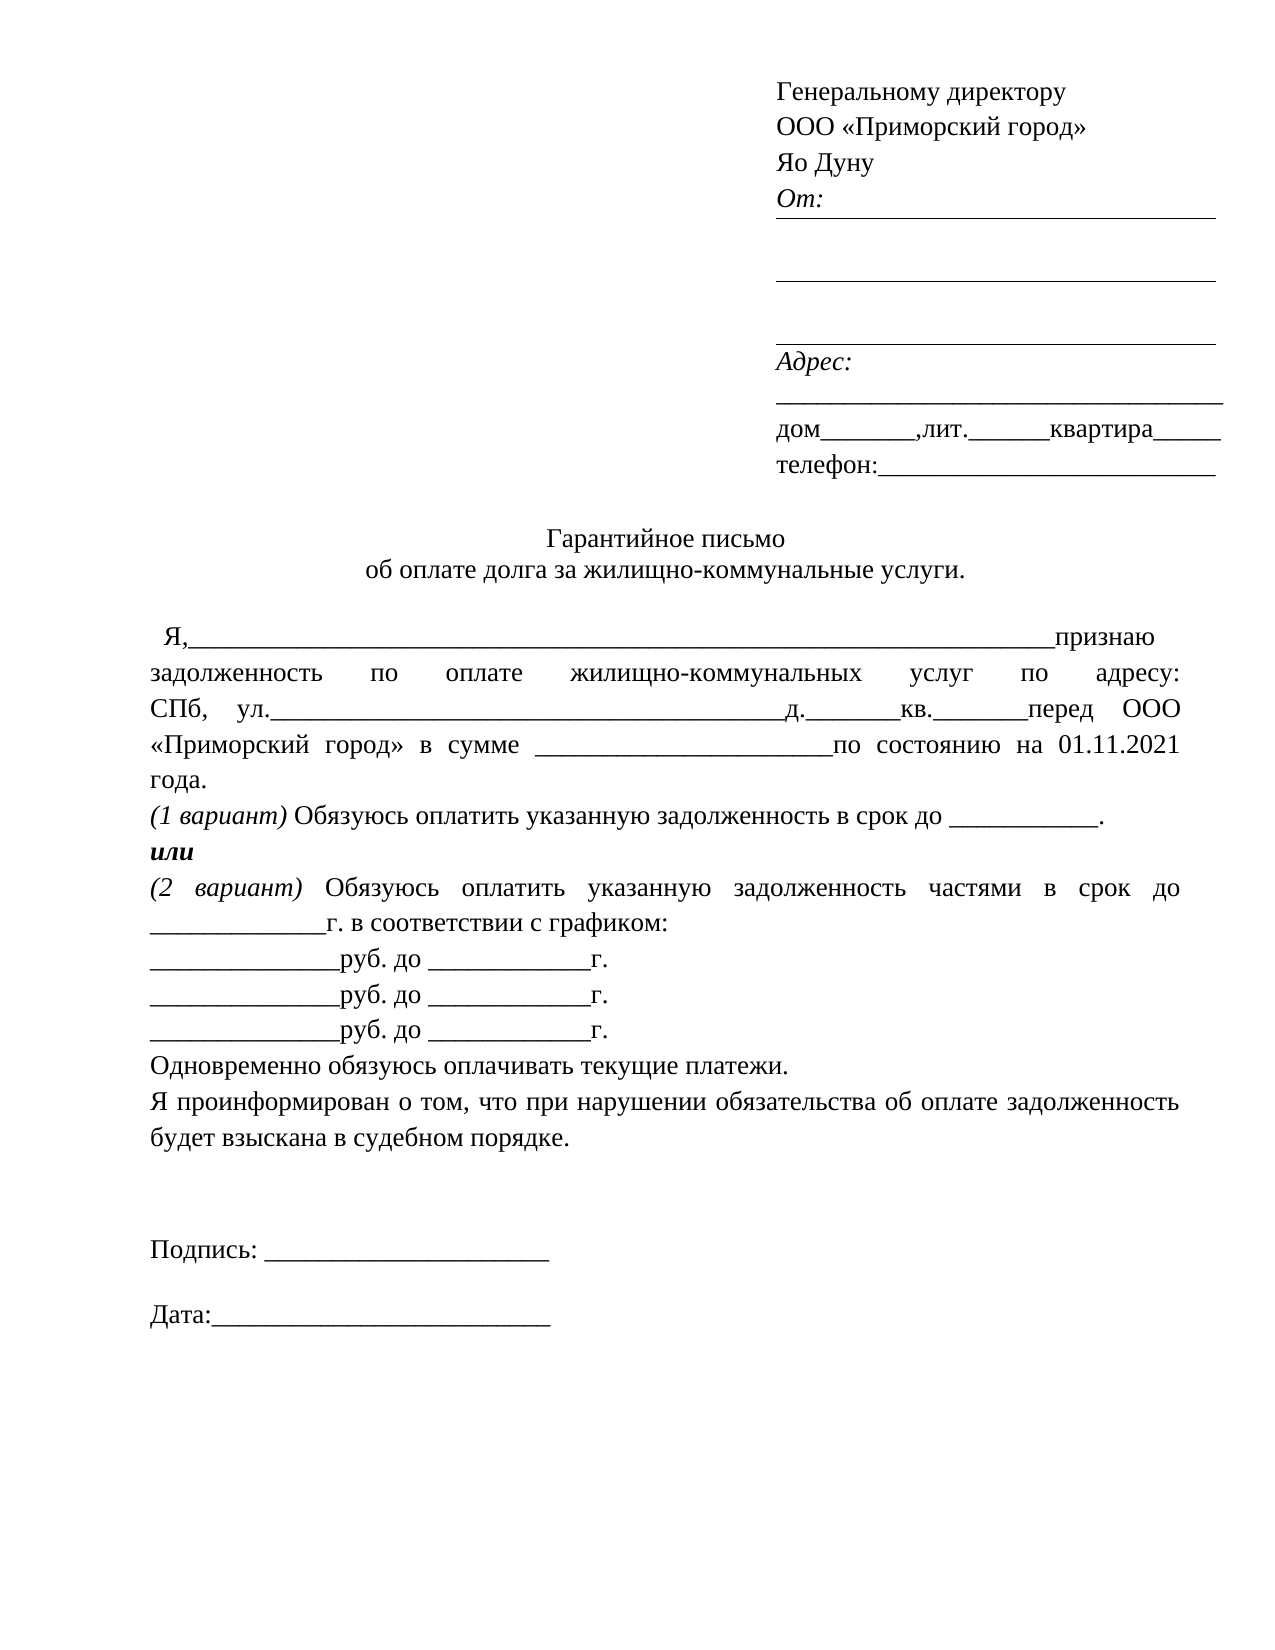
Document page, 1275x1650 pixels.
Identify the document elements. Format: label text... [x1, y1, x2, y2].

text Гарантийное письмо [150, 522, 1181, 554]
text Одновременно обязуюсь оплачивать текущие платежи. [150, 1049, 1181, 1080]
text Я,________________________________________________________________признаю [150, 621, 1181, 652]
text Подпись: _____________________ [150, 1233, 1181, 1265]
text ______________руб. до ____________г. [150, 942, 1181, 973]
text об оплате долга за жилищно-коммунальные услуги. [150, 554, 1181, 585]
text (1 вариант) Обязуюсь оплатить указанную задолженность в срок до ___________. [150, 799, 1181, 830]
text или [150, 835, 1181, 866]
text Дата:_________________________ [150, 1298, 1181, 1329]
text ______________руб. до ____________г. [150, 978, 1181, 1009]
text Я проинформирован о том, что при нарушении обязательства об оплате задолженность будет взыскана в судебном порядке. [150, 1085, 1181, 1152]
text (2 вариант) Обязуюсь оплатить указанную задолженность частями в срок до _____________г. в соответствии с графиком: [150, 871, 1181, 937]
text задолженность по оплате жилищно-коммунальных услуг по адресу: СПб, ул.______________________________________д._______кв._______перед ООО «Приморский город» в сумме ______________________по состоянию на 01.11.2021 года. [150, 656, 1181, 794]
text ______________руб. до ____________г. [150, 1013, 1181, 1045]
